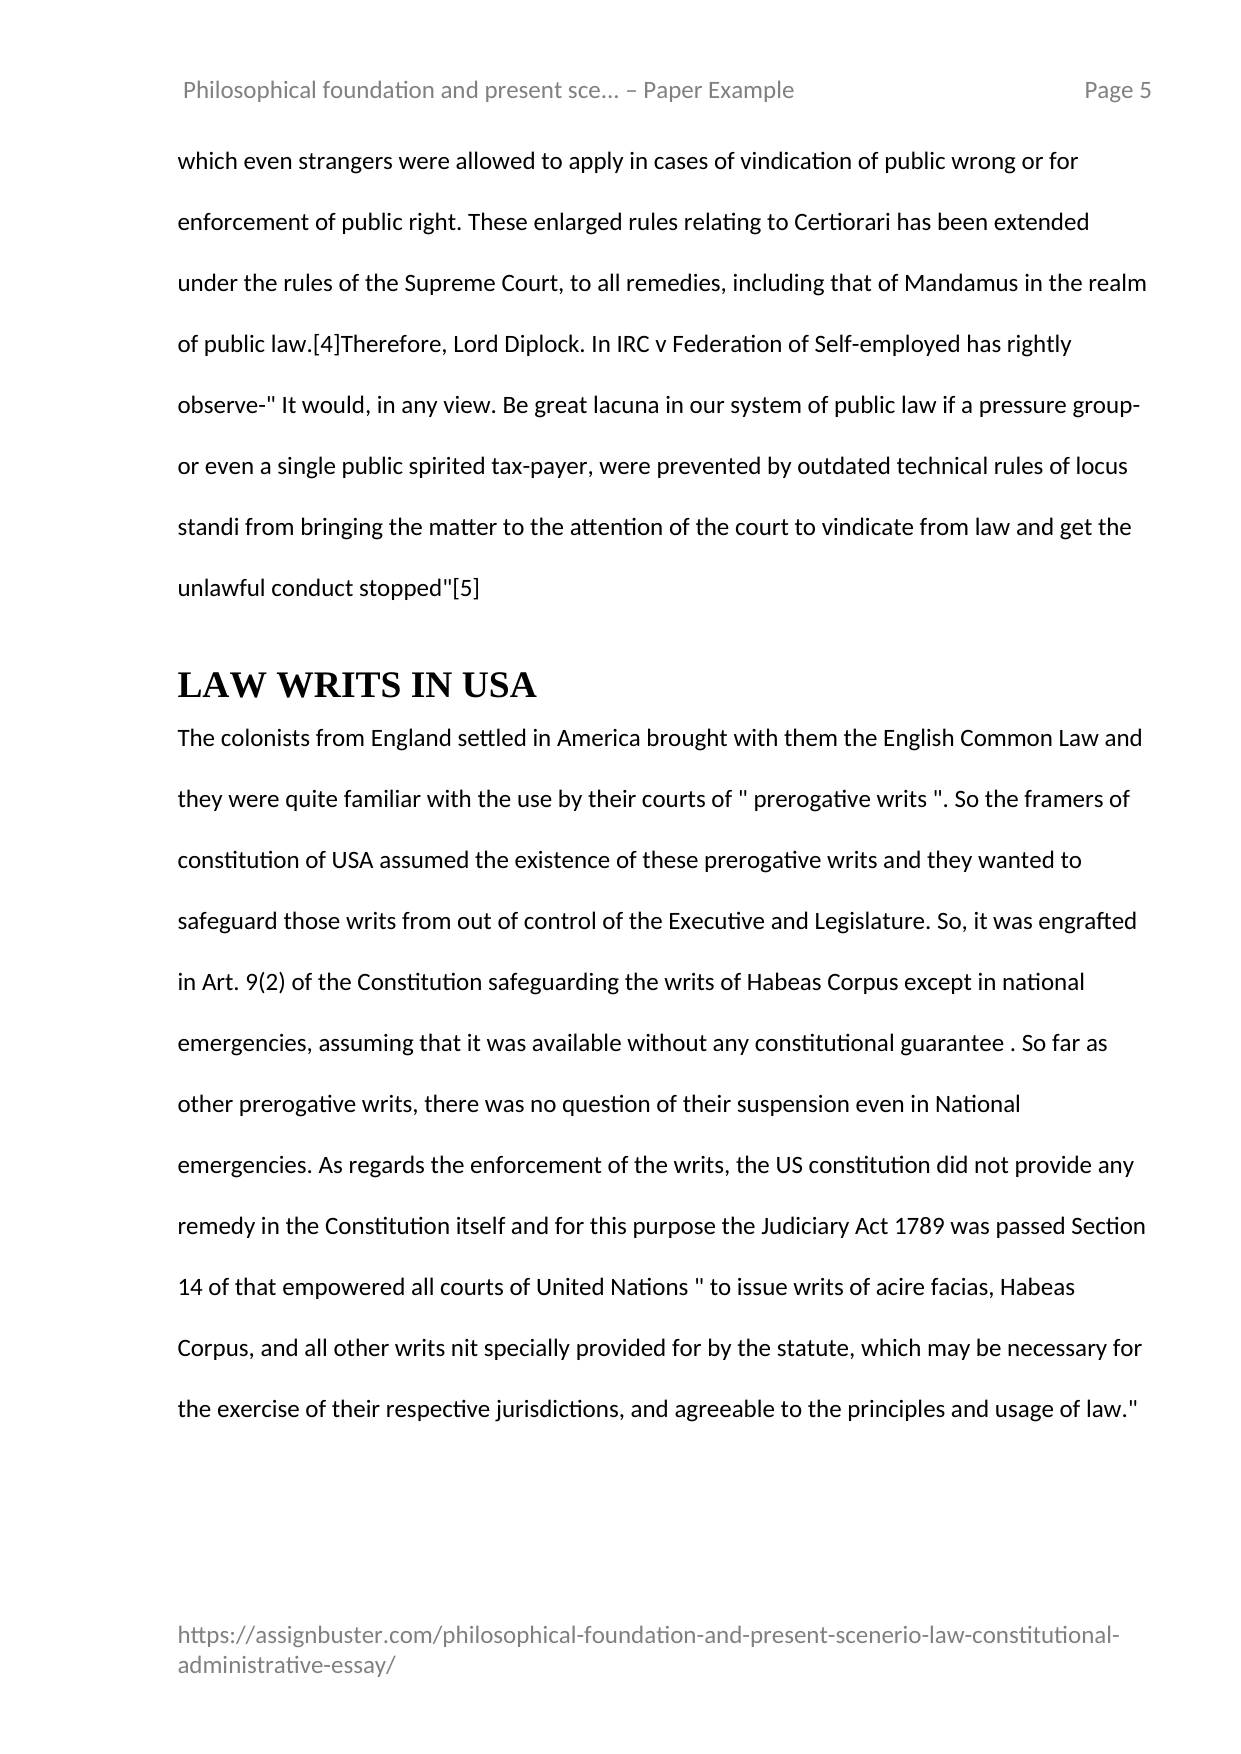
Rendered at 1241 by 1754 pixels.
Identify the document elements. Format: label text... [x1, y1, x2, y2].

subtitle LAW WRITS IN USA [177, 663, 1152, 706]
text The colonists from England settled in America brought with them the English Common Law and they were quite familiar with the use by their courts of " prerogative writs ". So the framers of constitution of USA assumed the existence of these prerogative writs and they wanted to safeguard those writs from out of control of the Executive and Legislature. So, it was engrafted in Art. 9(2) of the Constitution safeguarding the writs of Habeas Corpus except in national emergencies, assuming that it was available without any constitutional guarantee . So far as other prerogative writs, there was no question of their suspension even in National emergencies. As regards the enforcement of the writs, the US constitution did not provide any remedy in the Constitution itself and for this purpose the Judiciary Act 1789 was passed Section 14 of that empowered all courts of United Nations " to issue writs of acire facias, Habeas Corpus, and all other writs nit specially provided for by the statute, which may be necessary for the exercise of their respective jurisdictions, and agreeable to the principles and usage of law." [177, 722, 1152, 1424]
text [177, 145, 1152, 603]
